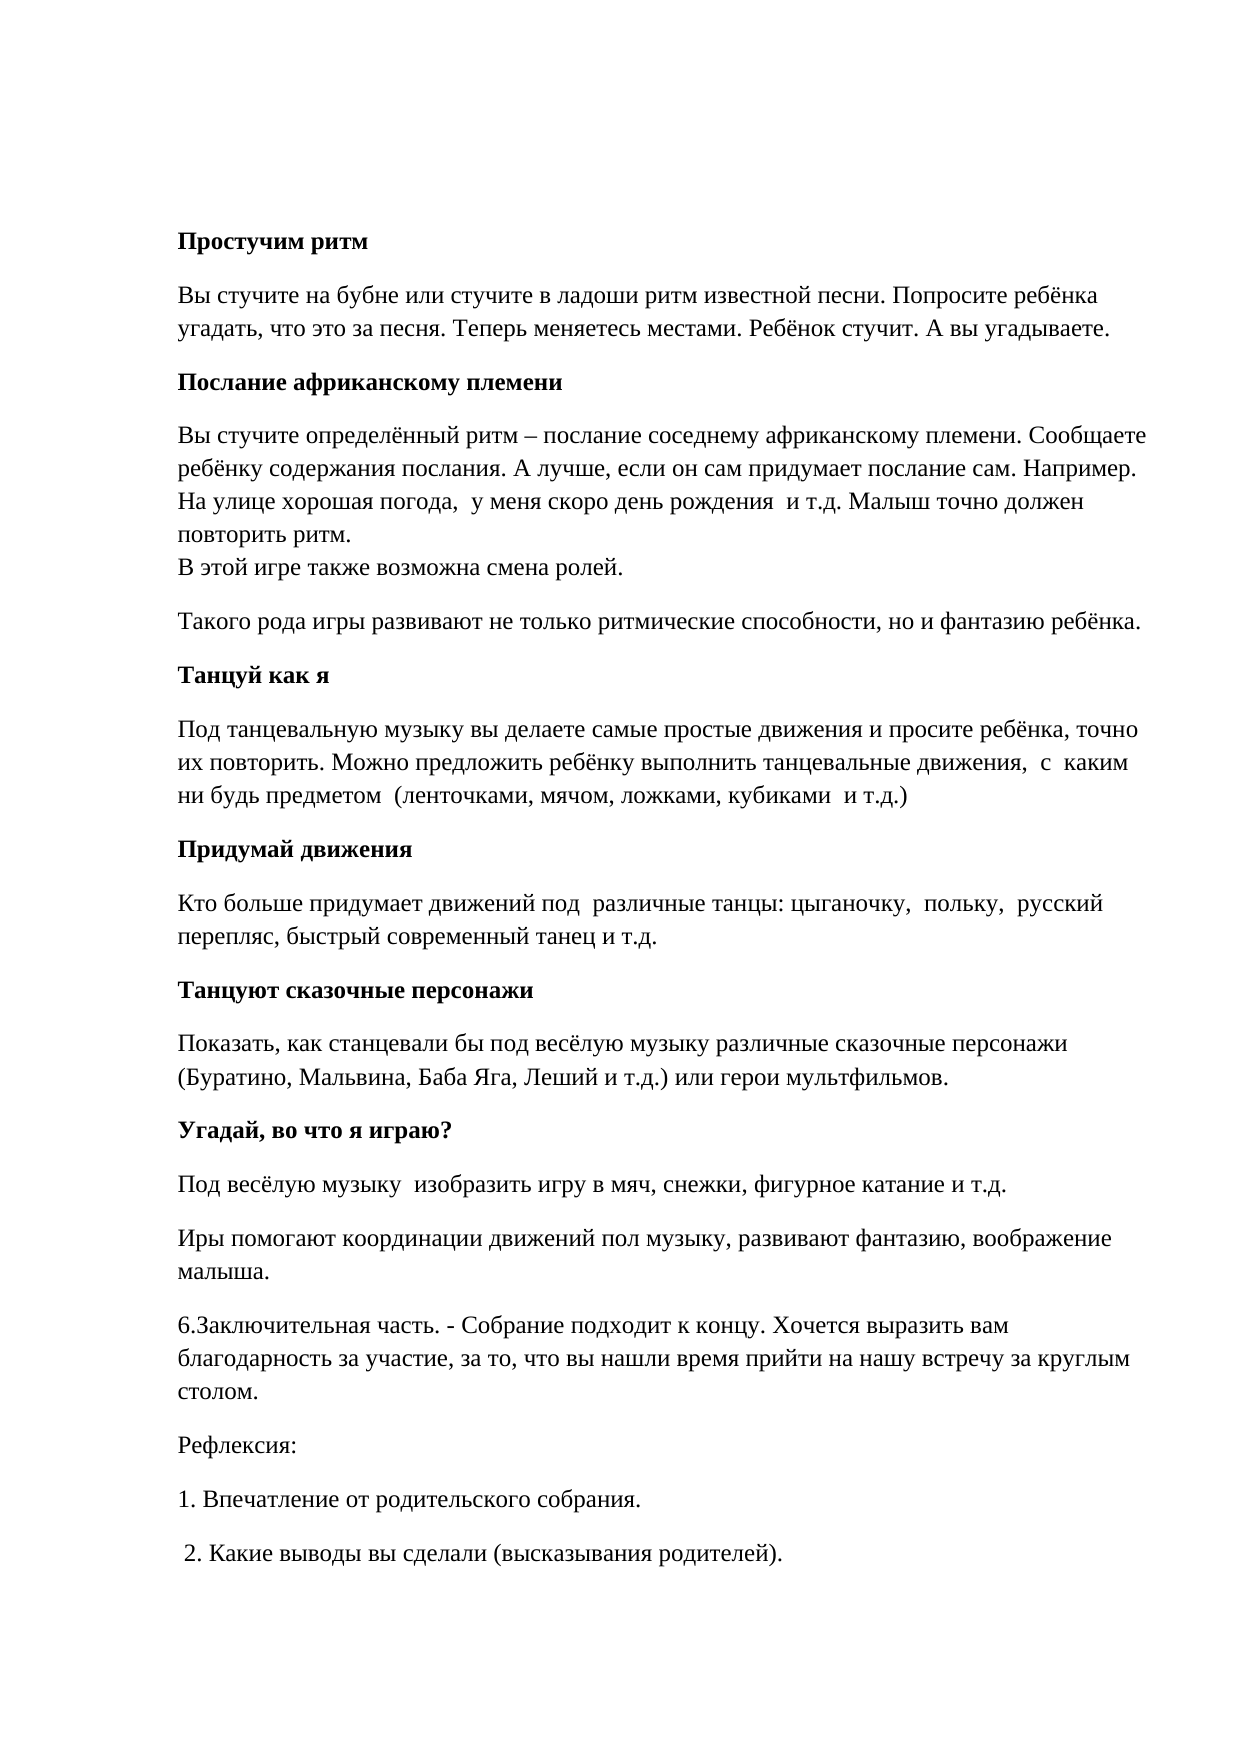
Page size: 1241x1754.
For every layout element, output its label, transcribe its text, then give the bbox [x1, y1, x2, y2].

text Простучим ритм [177, 226, 1152, 254]
text Кто больше придумает движений под различные танцы: цыганочку, польку, русский перепляс, быстрый современный танец и т.д. [177, 888, 1152, 949]
text Танцуй как я [177, 660, 1152, 689]
text Под весёлую музыку изобразить игру в мяч, снежки, фигурное катание и т.д. [177, 1169, 1152, 1198]
text Иры помогают координации движений пол музыку, развивают фантазию, воображение малыша. [177, 1223, 1152, 1285]
text Такого рода игры развивают не только ритмические способности, но и фантазию ребёнка. [177, 606, 1152, 635]
text Послание африканскому племени [177, 367, 1152, 395]
text Танцуют сказочные персонажи [177, 975, 1152, 1003]
text Вы стучите на бубне или стучите в ладоши ритм известной песни. Попросите ребёнка угадать, что это за песня. Теперь меняетесь местами. Ребёнок стучит. А вы угадываете. [177, 280, 1152, 341]
text Рефлексия: [177, 1430, 1152, 1459]
text Вы стучите определённый ритм – послание соседнему африканскому племени. Сообщаете ребёнку содержания послания. А лучше, если он сам придумает послание сам. Например. На улице хорошая погода, у меня скоро день рождения и т.д. Малыш точно должен повторить ритм. В этой игре также возможна смена ролей. [177, 420, 1152, 581]
text 1. Впечатление от родительского собрания. [177, 1484, 1152, 1512]
text Показать, как станцевали бы под весёлую музыку различные сказочные персонажи (Буратино, Мальвина, Баба Яга, Леший и т.д.) или герои мультфильмов. [177, 1028, 1152, 1090]
text 6.Заключительная часть. - Собрание подходит к концу. Хочется выразить вам благодарность за участие, за то, что вы нашли время прийти на нашу встречу за круглым столом. [177, 1310, 1152, 1405]
text 2. Какие выводы вы сделали (высказывания родителей). [177, 1538, 1152, 1566]
text Угадай, во что я играю? [177, 1115, 1152, 1144]
text Придумай движения [177, 834, 1152, 863]
text Под танцевальную музыку вы делаете самые простые движения и просите ребёнка, точно их повторить. Можно предложить ребёнку выполнить танцевальные движения, с каким ни будь предметом (ленточками, мячом, ложками, кубиками и т.д.) [177, 714, 1152, 809]
